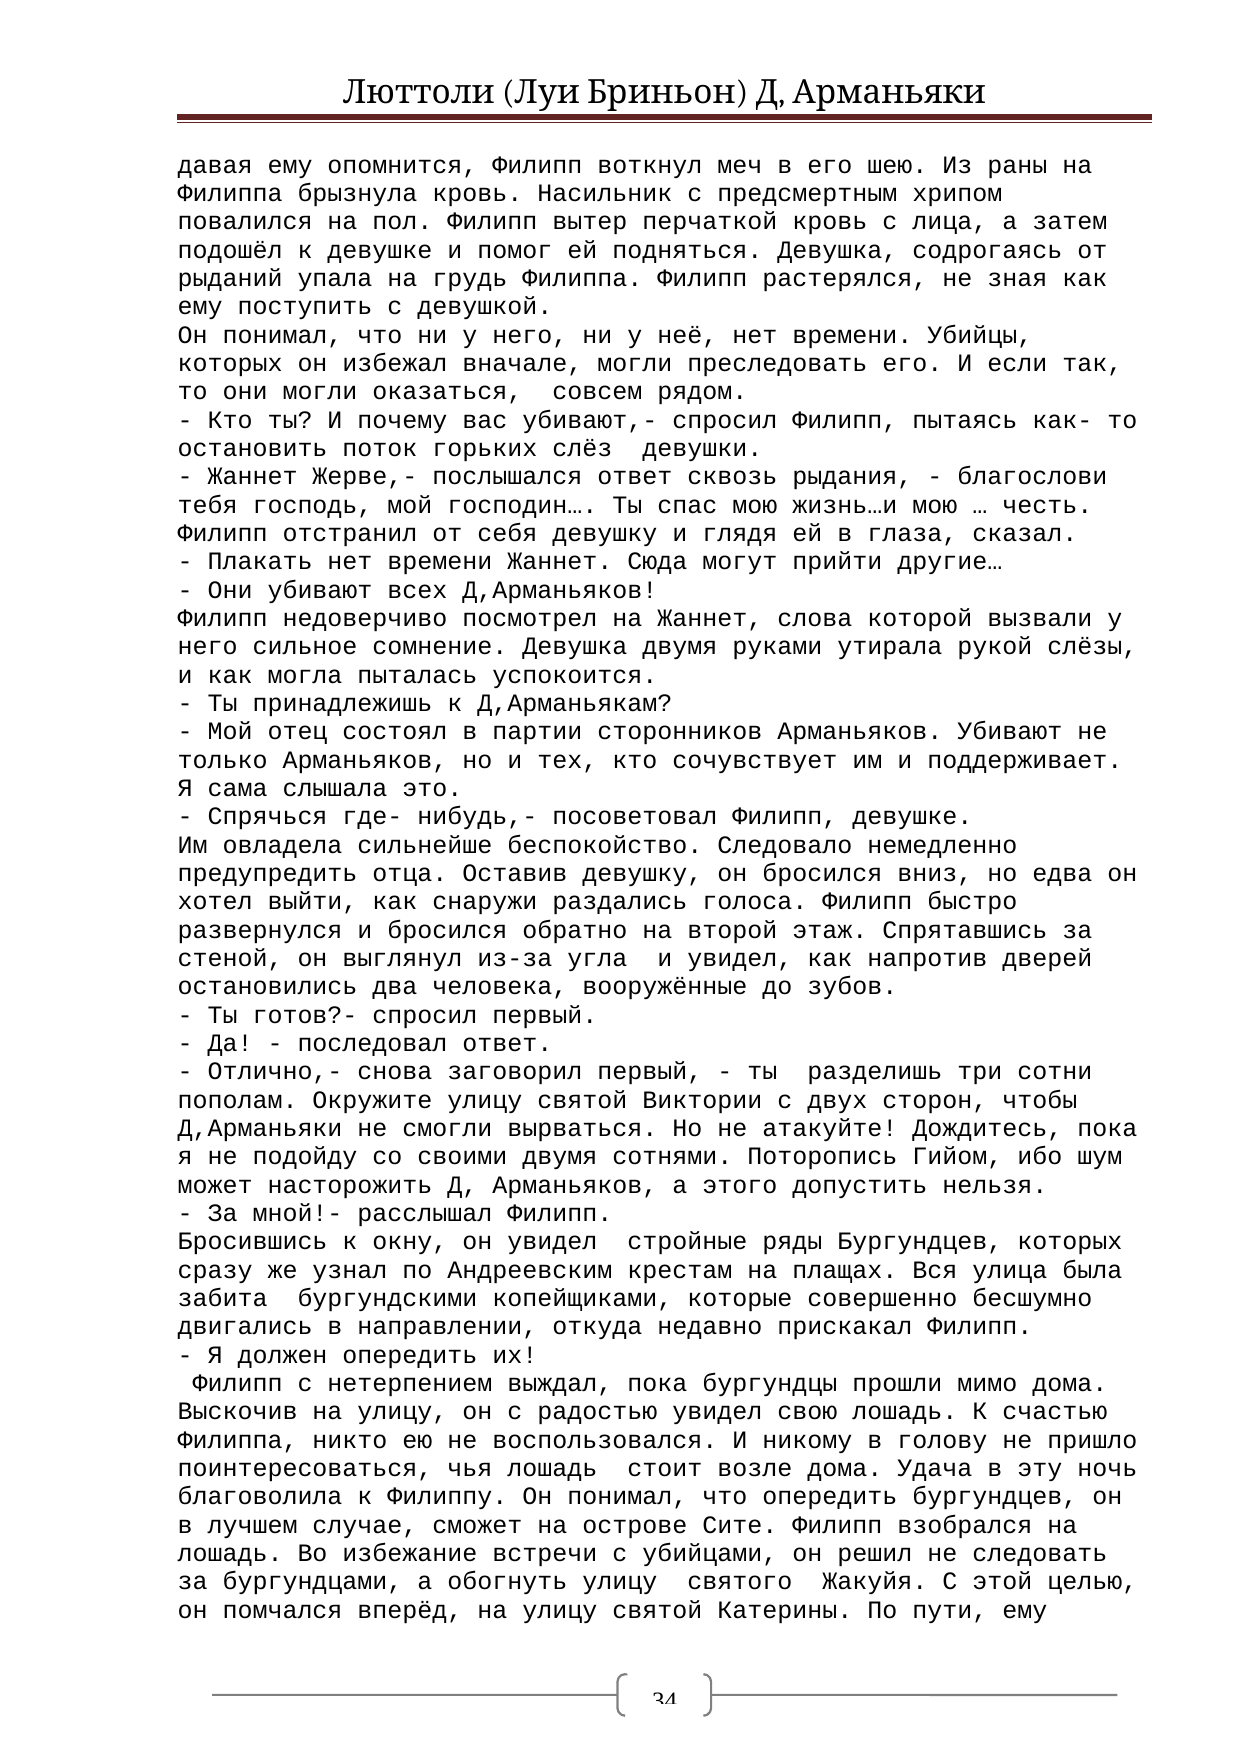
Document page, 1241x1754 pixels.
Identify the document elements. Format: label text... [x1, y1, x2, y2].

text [177, 152, 1152, 322]
text - Я должен опередить их! [177, 1342, 1152, 1371]
text - Ты принадлежишь к Д,Арманьякам? [177, 691, 1152, 719]
text Филипп недоверчиво посмотрел на Жаннет, слова которой вызвали у него сильное сомнение. Девушка двумя руками утирала рукой слёзы, и как могла пыталась успокоится. [177, 606, 1152, 691]
text Он понимал, что ни у него, ни у неё, нет времени. Убийцы, которых он избежал вначале, могли преследовать его. И если так, то они могли оказаться, совсем рядом. [177, 322, 1152, 407]
text Филипп отстранил от себя девушку и глядя ей в глаза, сказал. [177, 521, 1152, 549]
text - Спрячься где- нибудь,- посоветовал Филипп, девушке. [177, 804, 1152, 832]
text - Мой отец состоял в партии сторонников Арманьяков. Убивают не только Арманьяков, но и тех, кто сочувствует им и поддерживает. Я сама слышала это. [177, 719, 1152, 804]
text - Отлично,- снова заговорил первый, - ты разделишь три сотни пополам. Окружите улицу святой Виктории с двух сторон, чтобы Д,Арманьяки не смогли вырваться. Но не атакуйте! Дождитесь, пока я не подойду со своими двумя сотнями. Поторопись Гийом, ибо шум может насторожить Д, Арманьяков, а этого допустить нельзя. [177, 1059, 1152, 1201]
text - Жаннет Жерве,- послышался ответ сквозь рыдания, - благослови тебя господь, мой господин…. Ты спас мою жизнь…и мою … честь. [177, 464, 1152, 521]
text - Да! - последовал ответ. [177, 1031, 1152, 1059]
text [177, 1371, 1152, 1626]
text Бросившись к окну, он увидел стройные ряды Бургундцев, которых сразу же узнал по Андреевским крестам на плащах. Вся улица была забита бургундскими копейщиками, которые совершенно бесшумно двигались в направлении, откуда недавно прискакал Филипп. [177, 1229, 1152, 1342]
text - Плакать нет времени Жаннет. Сюда могут прийти другие… [177, 549, 1152, 577]
text - За мной!- расслышал Филипп. [177, 1201, 1152, 1229]
text - Ты готов?- спросил первый. [177, 1002, 1152, 1031]
text Им овладела сильнейше беспокойство. Следовало немедленно предупредить отца. Оставив девушку, он бросился вниз, но едва он хотел выйти, как снаружи раздались голоса. Филипп быстро развернулся и бросился обратно на второй этаж. Спрятавшись за стеной, он выглянул из-за угла и увидел, как напротив дверей остановились два человека, вооружённые до зубов. [177, 832, 1152, 1002]
text - Кто ты? И почему вас убивают,- спросил Филипп, пытаясь как- то остановить поток горьких слёз девушки. [177, 407, 1152, 464]
text - Они убивают всех Д,Арманьяков! [177, 577, 1152, 606]
